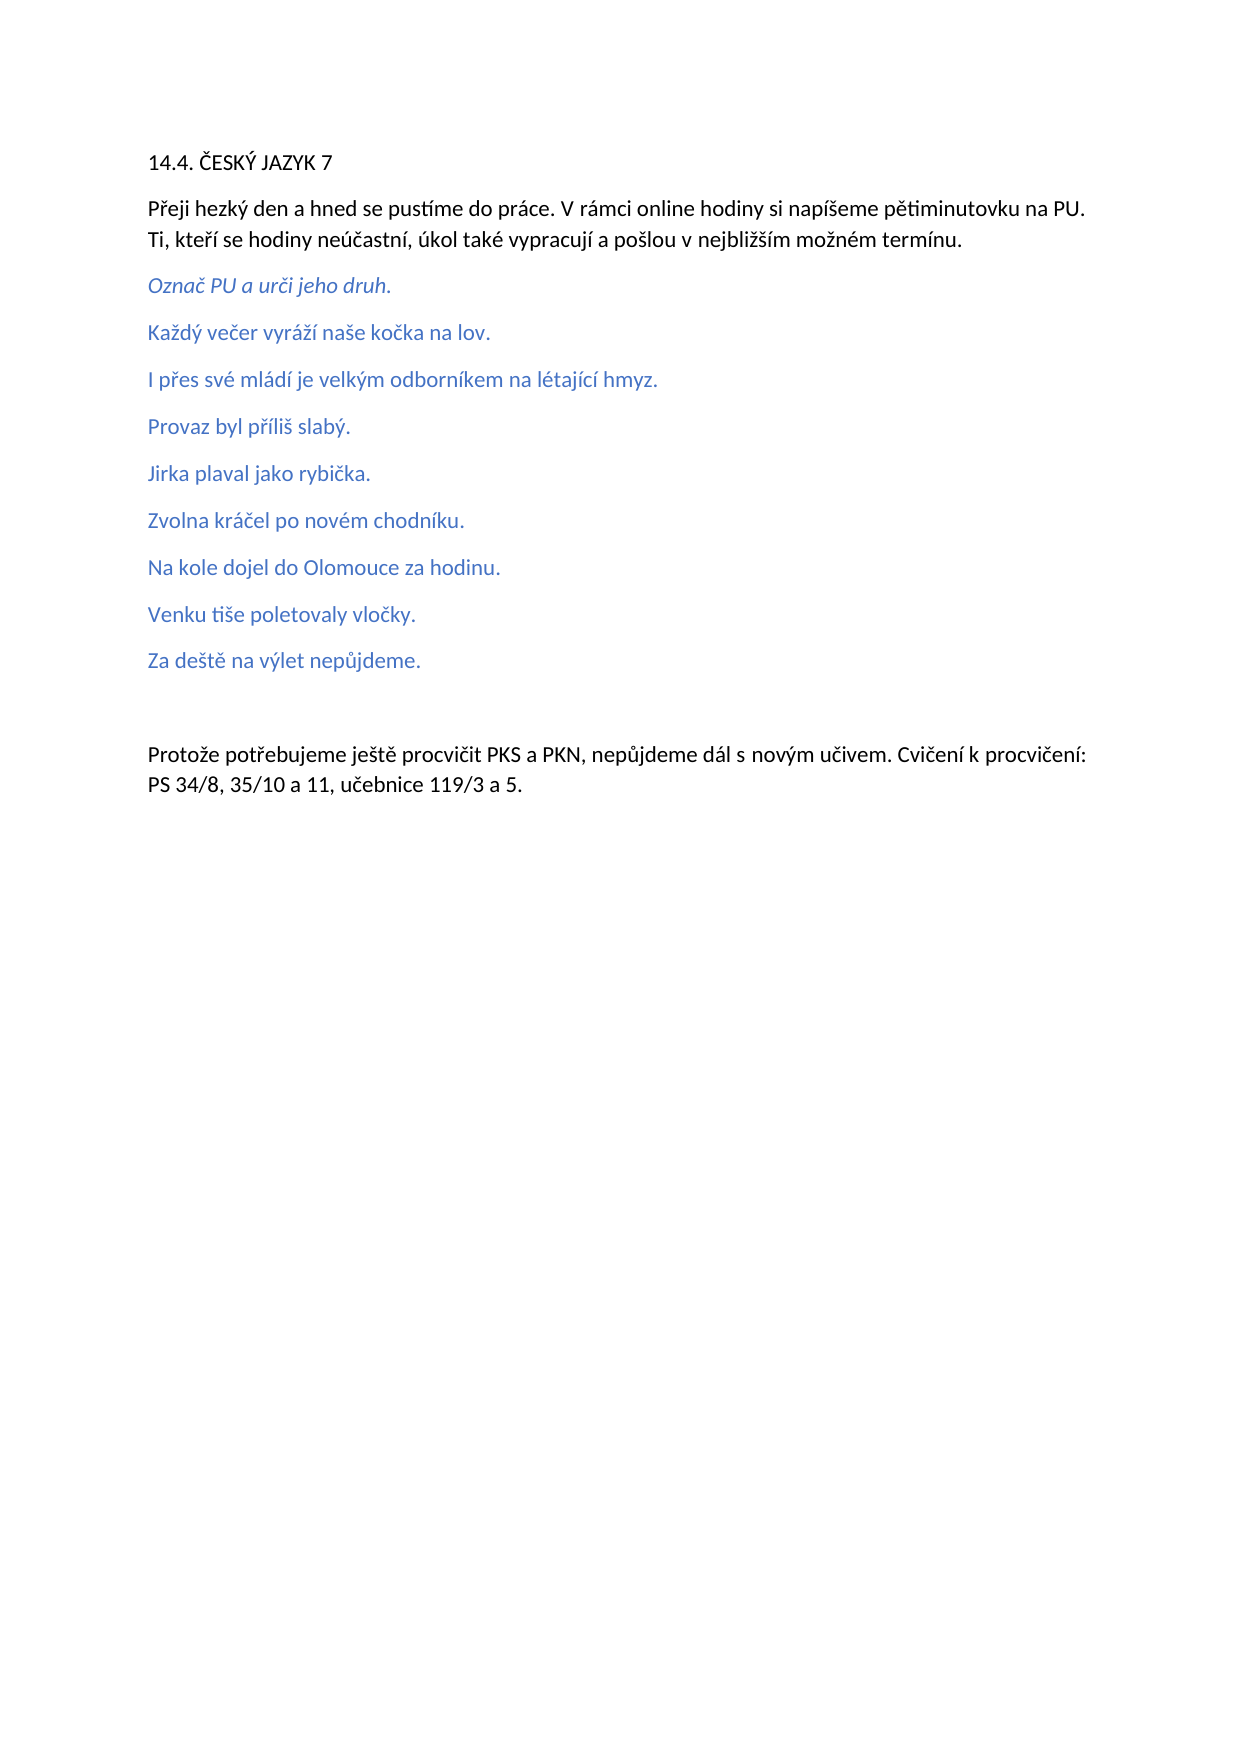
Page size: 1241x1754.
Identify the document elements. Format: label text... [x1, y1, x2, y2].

text Označ PU a urči jeho druh. [148, 272, 1093, 299]
text I přes své mládí je velkým odborníkem na létající hmyz. [148, 365, 1093, 393]
text Jirka plaval jako rybička. [148, 459, 1093, 487]
text Protože potřebujeme ještě procvičit PKS a PKN, nepůjdeme dál s novým učivem. Cvičení k procvičení: PS 34/8, 35/10 a 11, učebnice 119/3 a 5. [148, 740, 1093, 798]
text Zvolna kráčel po novém chodníku. [148, 506, 1093, 534]
text 14.4. ČESKÝ JAZYK 7 [148, 148, 1093, 176]
text Venku tiše poletovaly vločky. [148, 600, 1093, 628]
text Na kole dojel do Olomouce za hodinu. [148, 553, 1093, 581]
text Provaz byl příliš slabý. [148, 412, 1093, 440]
text Přeji hezký den a hned se pustíme do práce. V rámci online hodiny si napíšeme pětiminutovku na PU. Ti, kteří se hodiny neúčastní, úkol také vypracují a pošlou v nejbližším možném termínu. [148, 194, 1093, 253]
text Za deště na výlet nepůjdeme. [148, 647, 1093, 674]
text Každý večer vyráží naše kočka na lov. [148, 318, 1093, 346]
